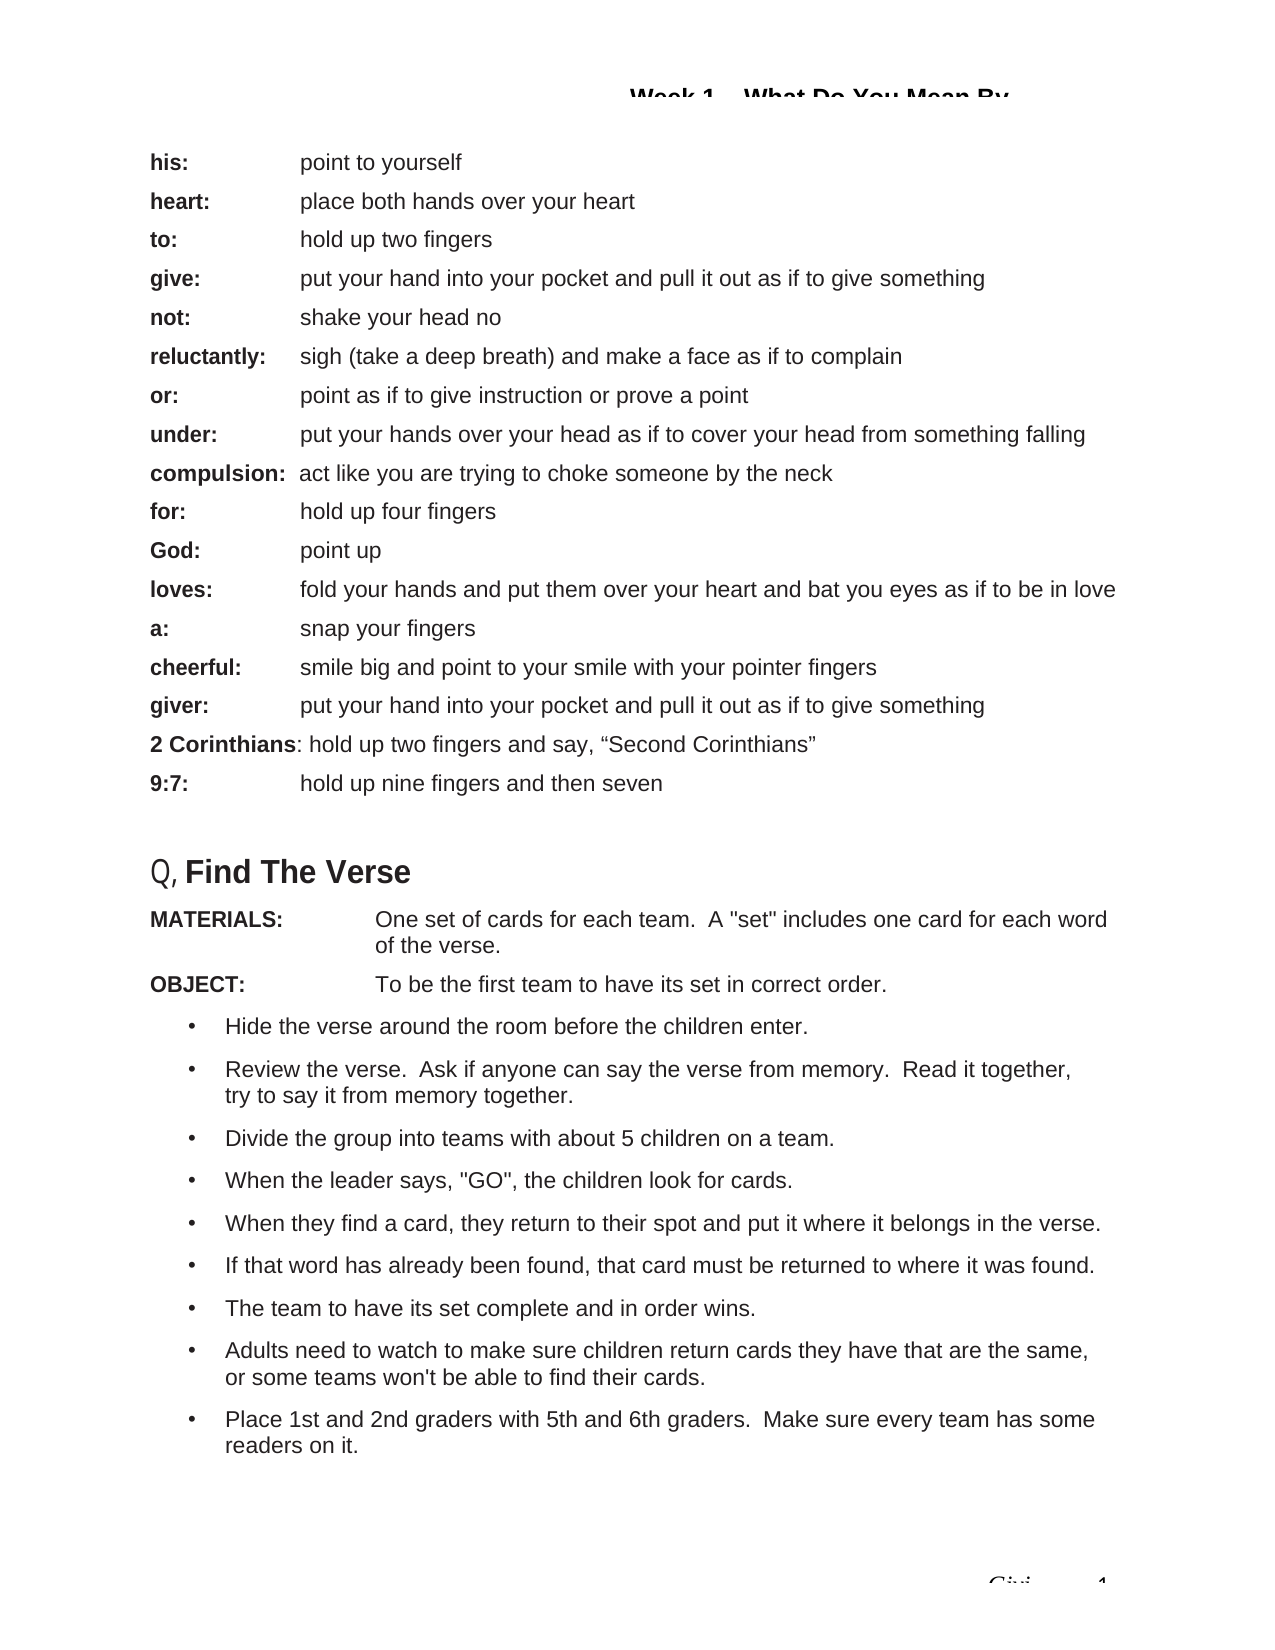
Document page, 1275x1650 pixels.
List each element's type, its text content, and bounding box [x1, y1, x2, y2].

text heart: place both hands over your heart [150, 188, 1137, 214]
text a: snap your fingers [150, 615, 1137, 641]
text loves: fold your hands and put them over your heart and bat you eyes as if to be in love [150, 576, 1137, 602]
list Hide the verse around the room before the children enter. [187, 1011, 1137, 1040]
text to: hold up two fingers [150, 226, 1137, 253]
text not: shake your head no [150, 304, 1137, 330]
text compulsion: act like you are trying to choke someone by the neck [150, 459, 1137, 486]
text or: point as if to give instruction or prove a point [150, 382, 1137, 408]
text God: point up [150, 537, 1137, 563]
text MATERIALS: One set of cards for each team. A "set" includes one card for each word of the verse. [150, 906, 1109, 958]
text give: put your hand into your pocket and pull it out as if to give something [150, 265, 1137, 292]
text 9:7: hold up nine fingers and then seven [150, 770, 1137, 796]
text 2 Corinthians: hold up two fingers and say, “Second Corinthians” [150, 731, 1137, 758]
text under: put your hands over your head as if to cover your head from something falling [150, 421, 1137, 447]
text giver: put your hand into your pocket and pull it out as if to give something [150, 692, 1137, 719]
text reluctantly: sigh (take a deep breath) and make a face as if to complain [150, 343, 1137, 369]
list Divide the group into teams with about 5 children on a team. [187, 1123, 1137, 1151]
text his: point to yourself [150, 149, 1137, 175]
list When they find a card, they return to their spot and put it where it belongs in the verse. [187, 1208, 1137, 1236]
list Review the verse. Ask if anyone can say the verse from memory. Read it together, try to say it from memory together. [187, 1056, 1108, 1109]
list Place 1st and 2nd graders with 5th and 6th graders. Make sure every team has some readers on it. [187, 1406, 1097, 1459]
list The team to have its set complete and in order wins. [187, 1293, 1137, 1321]
list When the leader says, "GO", the children look for cards. [187, 1165, 1137, 1194]
list Adults need to watch to make sure children return cards they have that are the same, or some teams won't be able to find their cards. [187, 1337, 1113, 1390]
text cheerful: smile big and point to your smile with your pointer fingers [150, 654, 1137, 680]
text OBJECT: To be the first team to have its set in correct order. [150, 971, 1137, 997]
text for: hold up four fingers [150, 498, 1137, 524]
subtitle Q, Find The Verse [150, 848, 1137, 893]
list If that word has already been found, that card must be returned to where it was found. [187, 1250, 1137, 1279]
